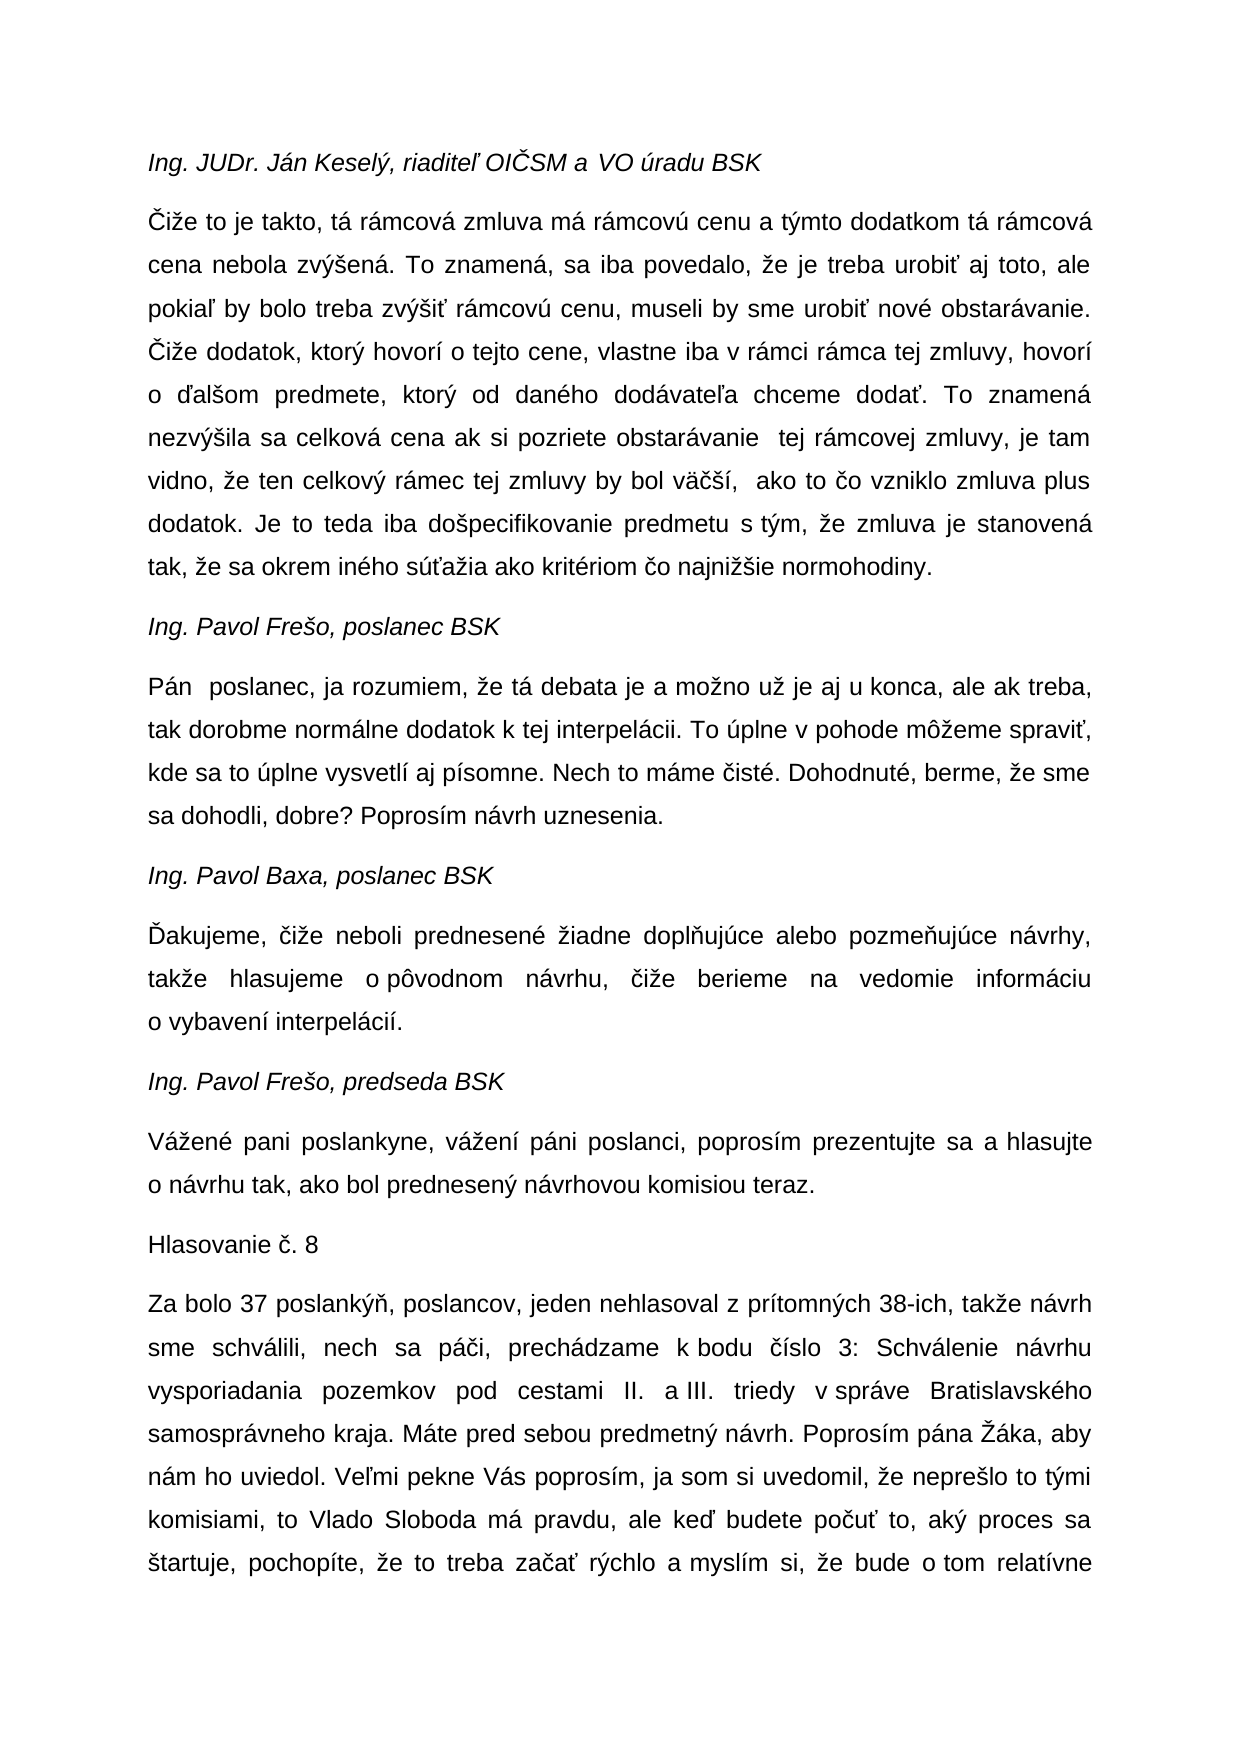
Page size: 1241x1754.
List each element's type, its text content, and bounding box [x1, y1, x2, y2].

text Čiže to je takto, tá rámcová zmluva má rámcovú cenu a týmto dodatkom tá rámcová cena nebola zvýšená. To znamená, sa iba povedalo, že je treba urobiť aj toto, ale pokiaľ by bolo treba zvýšiť rámcovú cenu, museli by sme urobiť nové obstarávanie. Čiže dodatok, ktorý hovorí o tejto cene, vlastne iba v rámci rámca tej zmluvy, hovorí o ďalšom predmete, ktorý od daného dodávateľa chceme dodať. To znamená nezvýšila sa celková cena ak si pozriete obstarávanie tej rámcovej zmluvy, je tam vidno, že ten celkový rámec tej zmluvy by bol väčší, ako to čo vzniklo zmluva plus dodatok. Je to teda iba došpecifikovanie predmetu s tým, že zmluva je stanovená tak, že sa okrem iného súťažia ako kritériom čo najnižšie normohodiny. [148, 207, 1093, 581]
text Pán poslanec, ja rozumiem, že tá debata je a možno už je aj u konca, ale ak treba, tak dorobme normálne dodatok k tej interpelácii. To úplne v pohode môžeme spraviť, kde sa to úplne vysvetlí aj písomne. Nech to máme čisté. Dohodnuté, berme, že sme sa dohodli, dobre? Poprosím návrh uznesenia. [148, 672, 1093, 830]
text Ďakujeme, čiže neboli prednesené žiadne doplňujúce alebo pozmeňujúce návrhy, takže hlasujeme o pôvodnom návrhu, čiže berieme na vedomie informáciu o vybavení interpelácií. [148, 921, 1093, 1036]
text Vážené pani poslankyne, vážení páni poslanci, poprosím prezentujte sa a hlasujte o návrhu tak, ako bol prednesený návrhovou komisiou teraz. [148, 1127, 1093, 1199]
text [148, 1289, 1093, 1577]
text Ing. Pavol Baxa, poslanec BSK [148, 861, 1093, 890]
text Ing. Pavol Frešo, poslanec BSK [148, 612, 1093, 641]
text Hlasovanie č. 8 [148, 1230, 1093, 1258]
text Ing. Pavol Frešo, predseda BSK [148, 1067, 1093, 1096]
text Ing. JUDr. Ján Keselý, riaditeľ OIČSM a VO úradu BSK [148, 148, 1093, 176]
